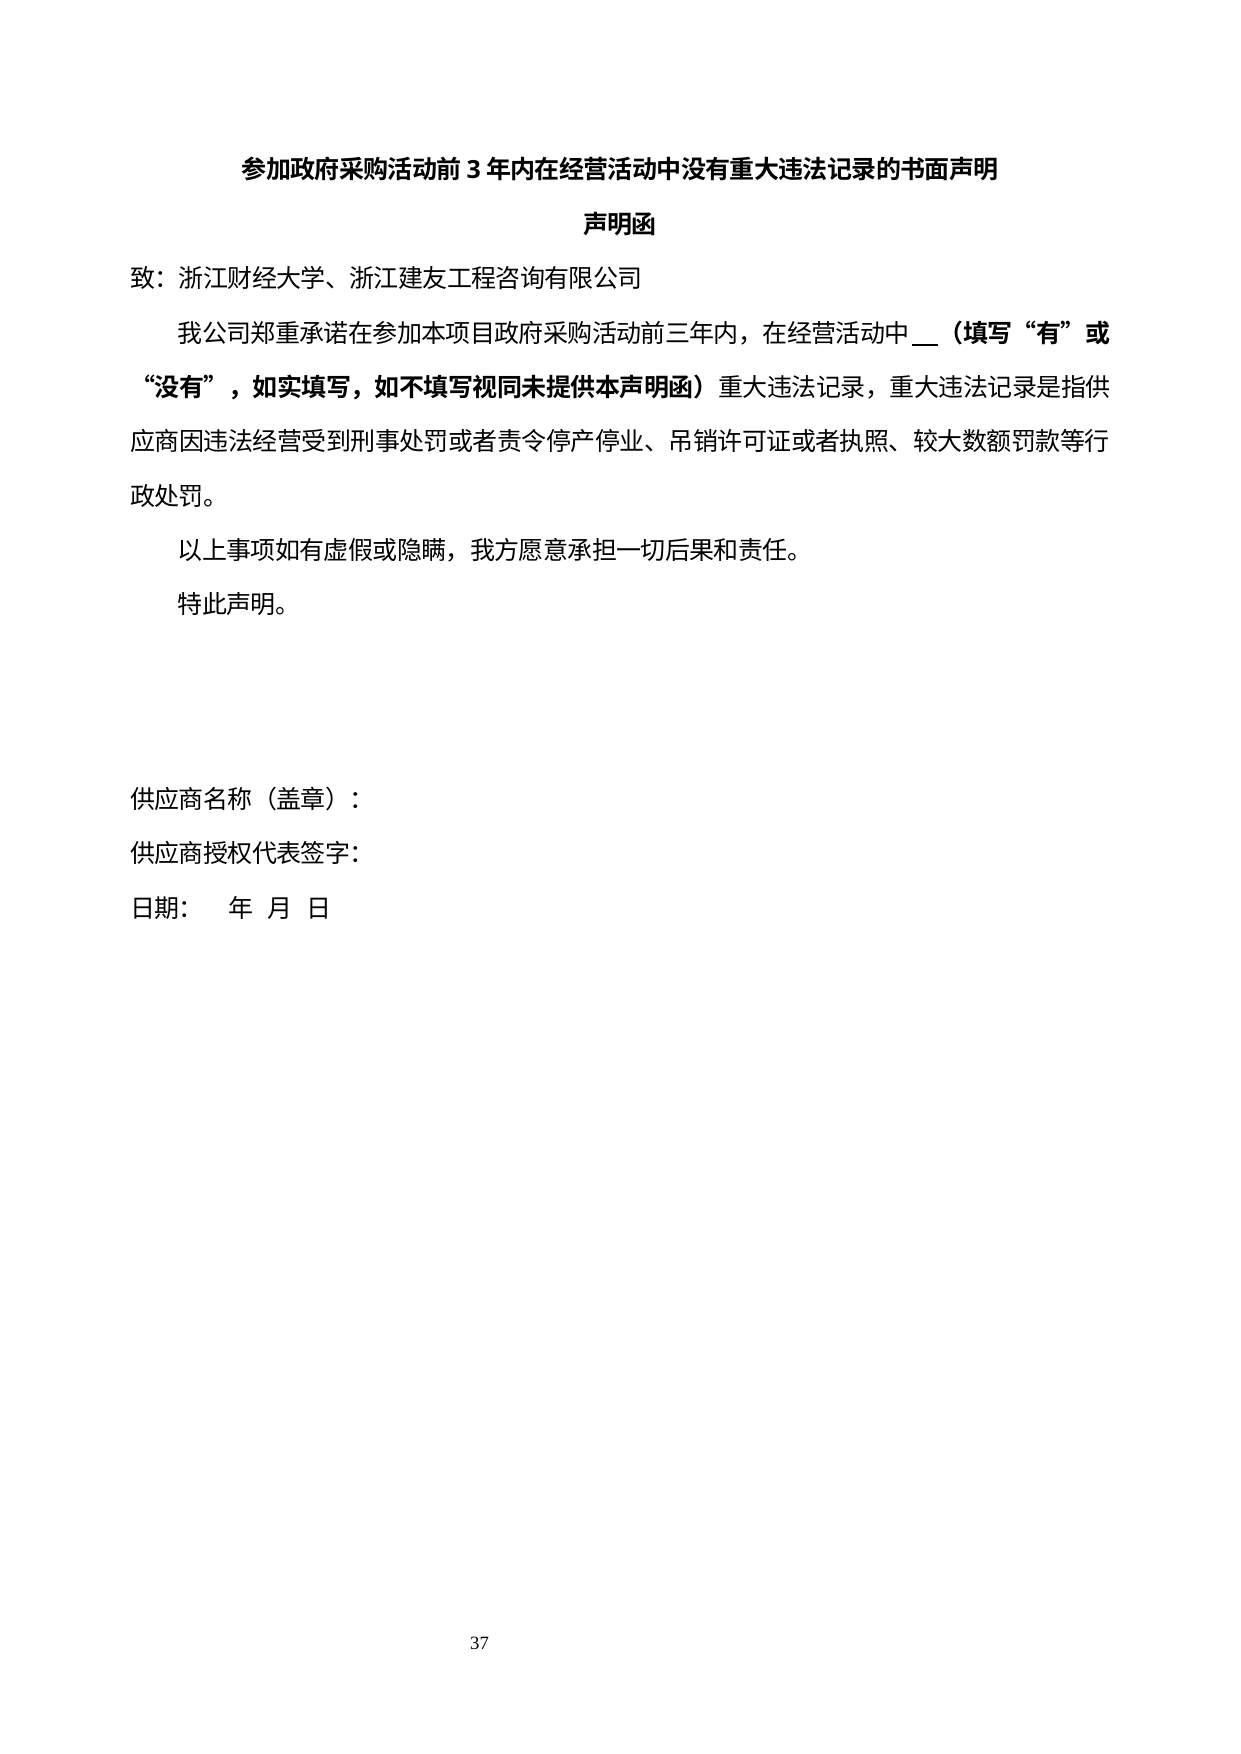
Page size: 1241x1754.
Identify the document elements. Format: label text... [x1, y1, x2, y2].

text 以上事项如有虚假或隐瞒，我方愿意承担一切后果和责任。 [130, 531, 1110, 567]
text 特此声明。 [130, 585, 1110, 621]
text 供应商名称（盖章）： [130, 779, 1110, 816]
text 参加政府采购活动前3年内在经营活动中没有重大违法记录的书面声明 [130, 150, 1110, 186]
text 供应商授权代表签字： [130, 834, 1110, 870]
text 日期： 年 月 日 [130, 888, 1110, 924]
list 声明函 [130, 204, 1110, 241]
text 致：浙江财经大学、浙江建友工程咨询有限公司 [130, 259, 1110, 295]
text 我公司郑重承诺在参加本项目政府采购活动前三年内，在经营活动中 （填写“有”或“没有”，如实填写，如不填写视同未提供本声明函）重大违法记录，重大违法记录是指供应商因违法经营受到刑事处罚或者责令停产停业、吊销许可证或者执照、较大数额罚款等行政处罚。 [130, 313, 1110, 512]
